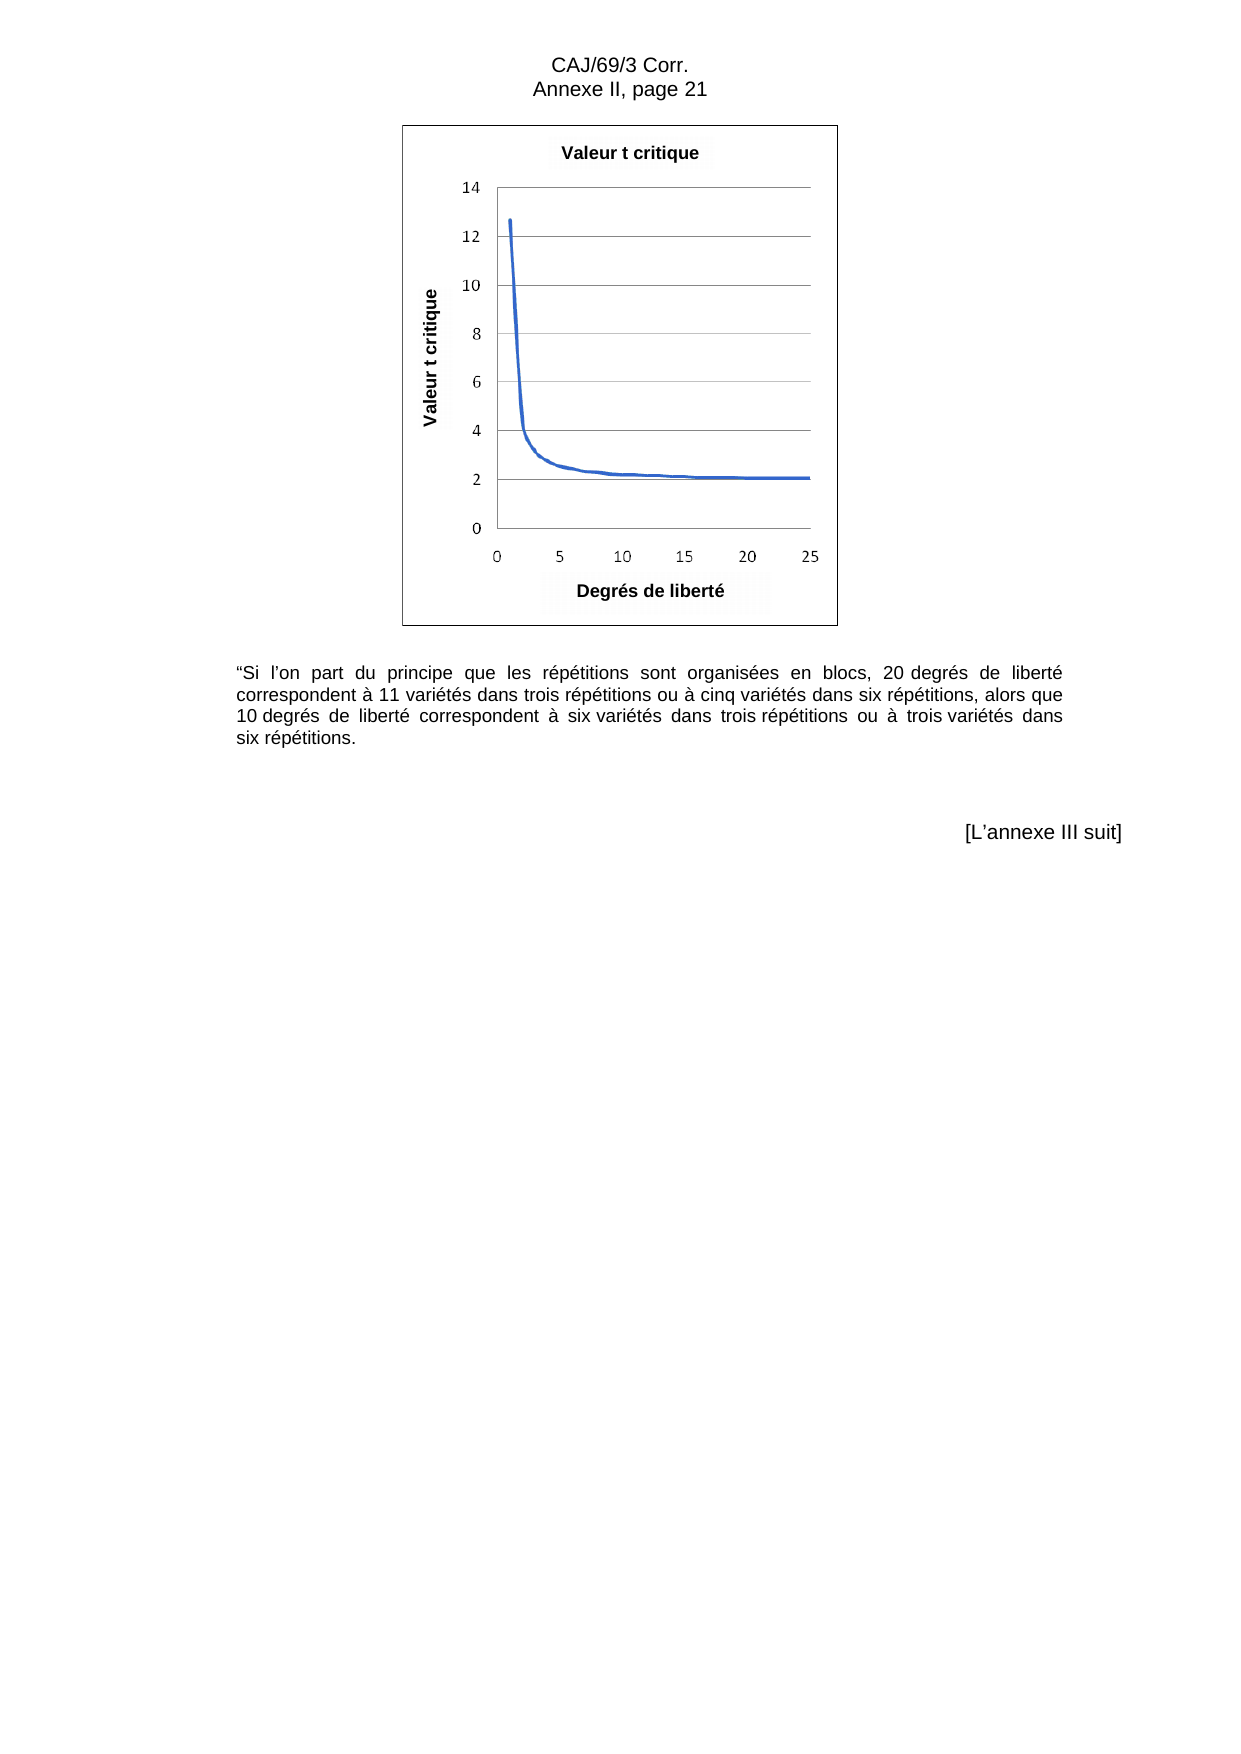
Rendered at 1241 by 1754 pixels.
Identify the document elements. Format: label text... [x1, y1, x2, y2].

text “Si l’on part du principe que les répétitions sont organisées en blocs, 20 degrés de liberté correspondent à 11 variétés dans trois répétitions ou à cinq variétés dans six répétitions, alors que 10 degrés de liberté correspondent à six variétés dans trois répétitions ou à trois variétés dans six répétitions. [236, 662, 1063, 748]
text [L’annexe III suit] [177, 820, 1122, 844]
